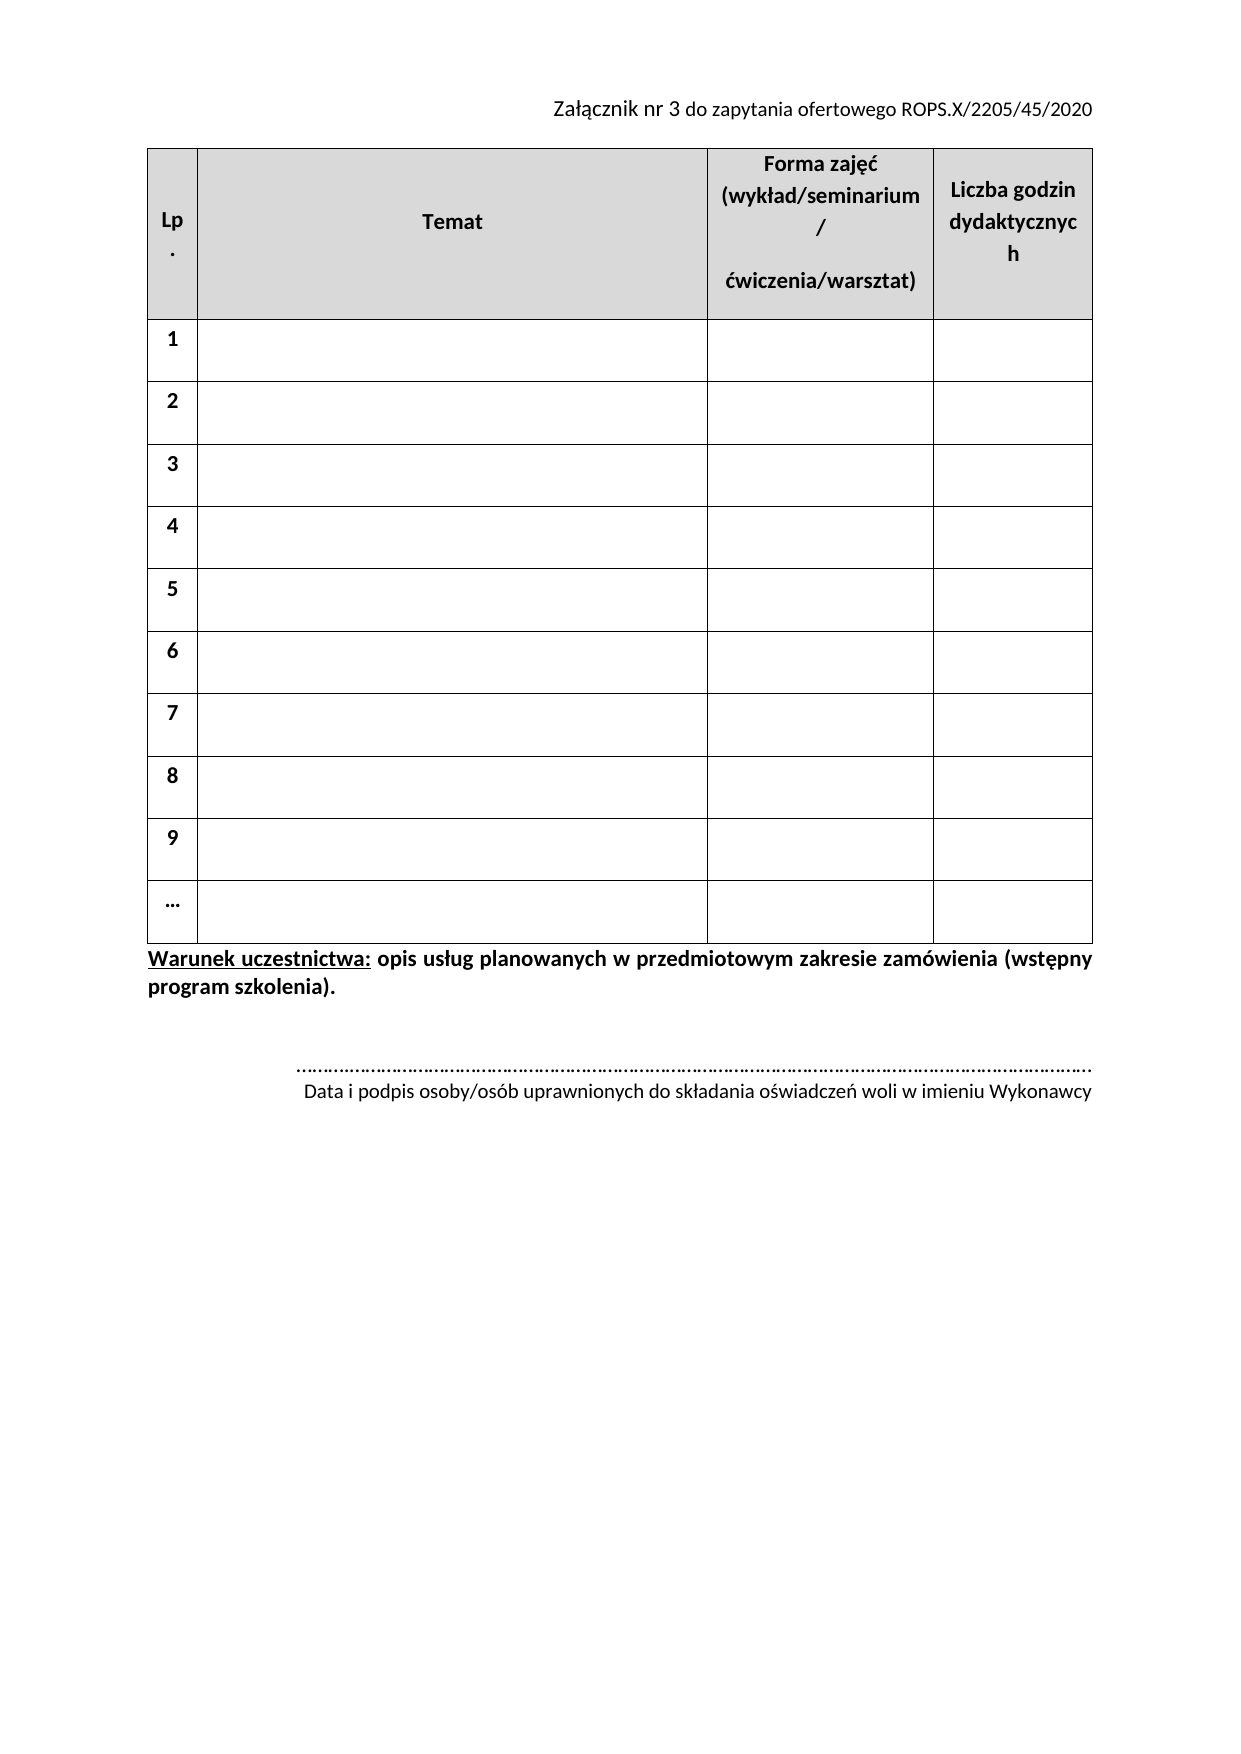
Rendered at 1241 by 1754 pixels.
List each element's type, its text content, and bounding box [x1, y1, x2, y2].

table_cell [198, 632, 707, 693]
table_cell [708, 757, 933, 818]
table_cell 5 [148, 569, 197, 631]
table_cell [708, 569, 933, 631]
table_cell 1 [148, 320, 197, 381]
table_cell [198, 757, 707, 818]
table_cell [934, 382, 1092, 443]
table_cell [198, 320, 707, 381]
table_cell 7 [148, 694, 197, 756]
table_cell 4 [148, 507, 197, 568]
table_cell [198, 694, 707, 756]
text Warunek uczestnictwa: opis usług planowanych w przedmiotowym zakresie zamówienia (wstępny program szkolenia). [148, 944, 1093, 1000]
table_header Temat [198, 149, 707, 319]
table_cell [708, 320, 933, 381]
table_header Liczba godzin dydaktycznych [934, 149, 1092, 319]
text Data i podpis osoby/osób uprawnionych do składania oświadczeń woli w imieniu Wykonawcy [148, 1078, 1093, 1103]
table_cell [198, 507, 707, 568]
table_cell [934, 632, 1092, 693]
table_cell [934, 569, 1092, 631]
table_cell 2 [148, 382, 197, 443]
table_cell [708, 507, 933, 568]
table_cell [198, 881, 707, 943]
table_cell 6 [148, 632, 197, 693]
table_cell [934, 819, 1092, 880]
table_cell [708, 819, 933, 880]
table_cell [934, 507, 1092, 568]
table_cell [934, 694, 1092, 756]
table_cell … [148, 881, 197, 943]
table_cell [198, 382, 707, 443]
table_cell [934, 320, 1092, 381]
table_cell 9 [148, 819, 197, 880]
table_header Forma zajęć (wykład/seminarium/ ćwiczenia/warsztat) [708, 149, 933, 319]
table_cell [198, 819, 707, 880]
table_cell 8 [148, 757, 197, 818]
table_header Lp. [148, 149, 197, 319]
table_cell [198, 569, 707, 631]
table_cell [708, 632, 933, 693]
text ……….…………………………………………………………………………………………………………………………… [148, 1050, 1093, 1078]
table_cell [934, 881, 1092, 943]
table_cell [198, 445, 707, 506]
table_cell [934, 445, 1092, 506]
table_cell 3 [148, 445, 197, 506]
table_cell [708, 881, 933, 943]
table_cell [934, 757, 1092, 818]
table_cell [708, 694, 933, 756]
table_cell [708, 445, 933, 506]
table_cell [708, 382, 933, 443]
